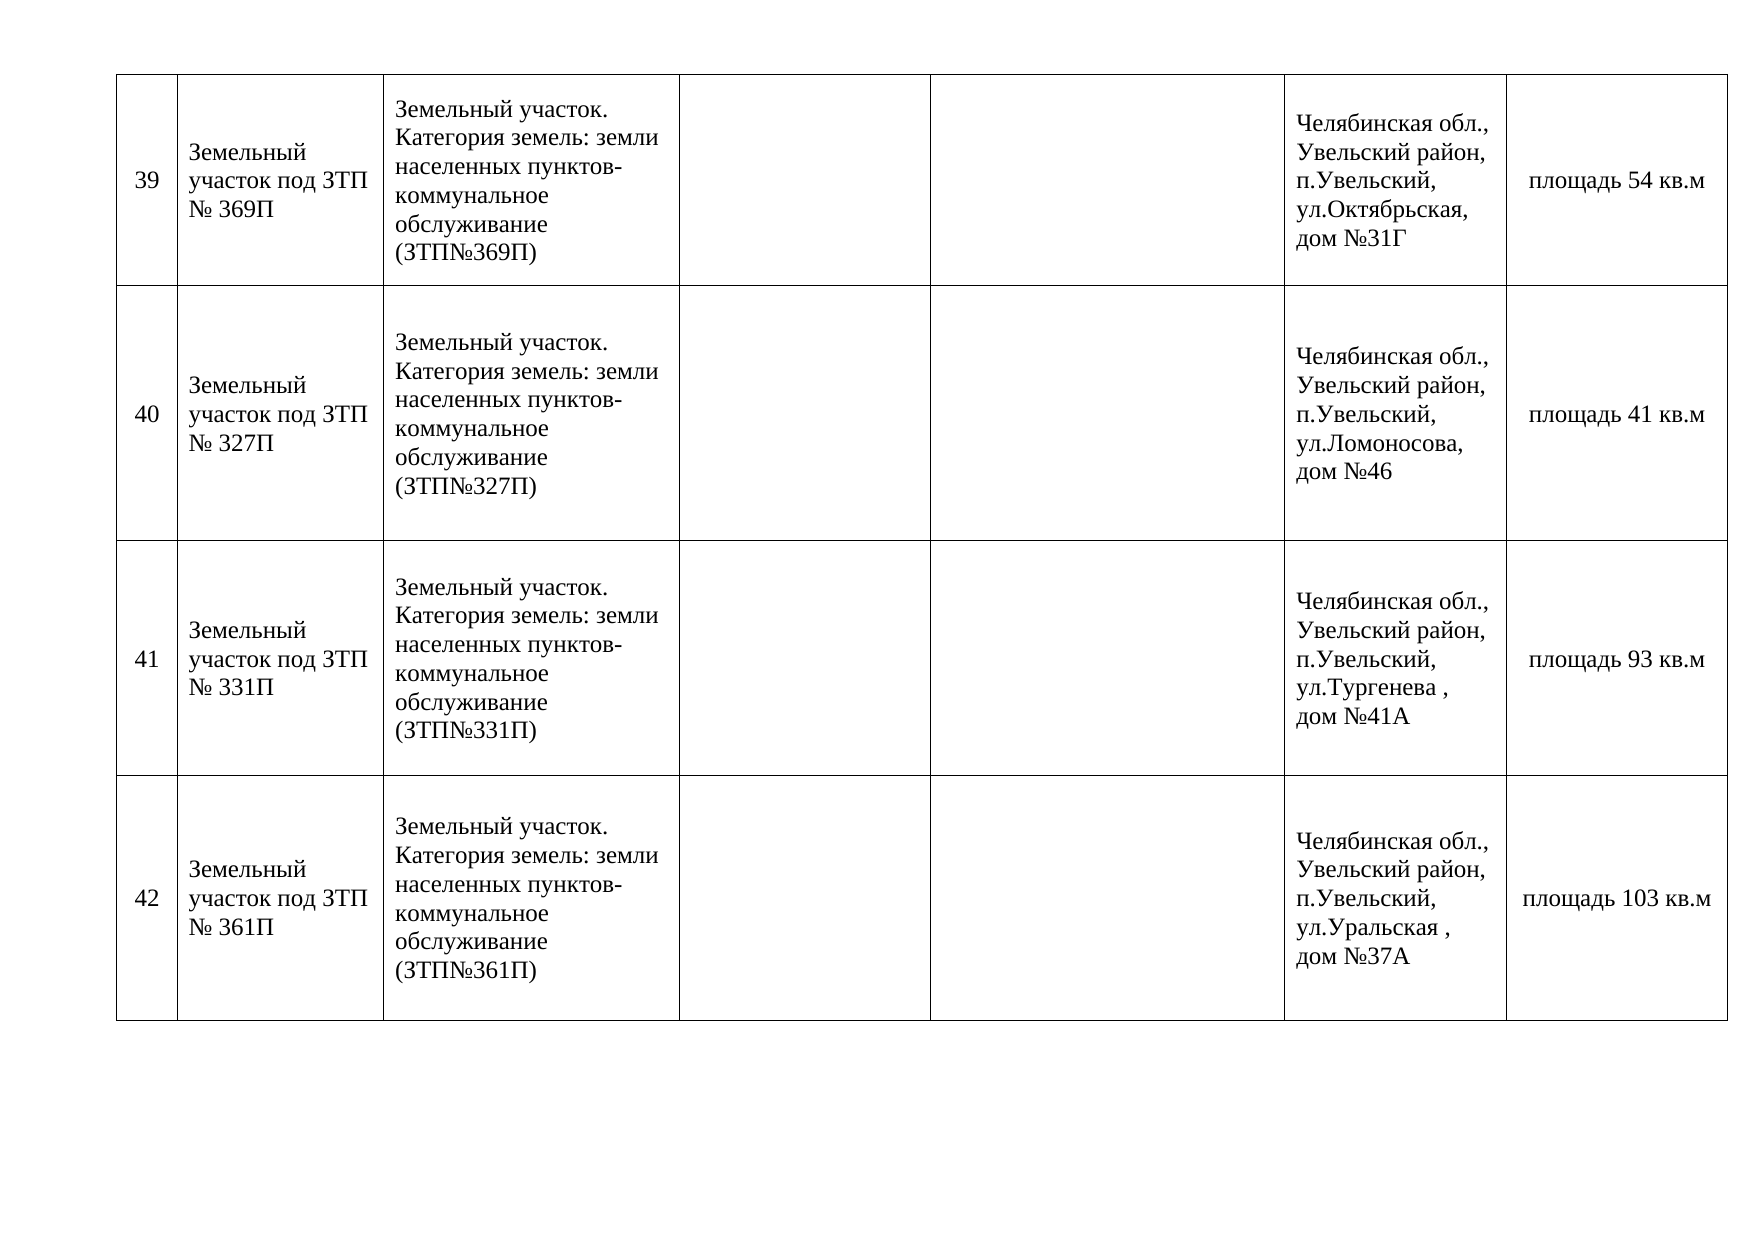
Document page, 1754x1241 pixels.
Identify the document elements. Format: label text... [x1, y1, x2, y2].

table_cell Земельный участок под ЗТП № 331П [178, 541, 383, 775]
table_cell площадь 54 кв.м [1507, 75, 1727, 285]
table_cell Челябинская обл., Увельский район, п.Увельский, ул.Октябрьская, дом №31Г [1285, 75, 1506, 285]
table_cell [931, 286, 1284, 540]
table_cell 40 [117, 286, 177, 540]
table_cell Челябинская обл., Увельский район, п.Увельский, ул.Тургенева , дом №41А [1285, 541, 1506, 775]
table_cell Земельный участок. Категория земель: земли населенных пунктов- коммунальное обслуживание (ЗТП№361П) [384, 776, 679, 1020]
table_cell [931, 541, 1284, 775]
table_cell [931, 776, 1284, 1020]
table_cell 39 [117, 75, 177, 285]
table_cell площадь 93 кв.м [1507, 541, 1727, 775]
table_cell 41 [117, 541, 177, 775]
table_cell Земельный участок. Категория земель: земли населенных пунктов- коммунальное обслуживание (ЗТП№369П) [384, 75, 679, 285]
table_cell Земельный участок. Категория земель: земли населенных пунктов- коммунальное обслуживание (ЗТП№327П) [384, 286, 679, 540]
table_cell Земельный участок. Категория земель: земли населенных пунктов- коммунальное обслуживание (ЗТП№331П) [384, 541, 679, 775]
table_cell [680, 776, 930, 1020]
table_cell Земельный участок под ЗТП № 327П [178, 286, 383, 540]
table_cell Челябинская обл., Увельский район, п.Увельский, ул.Уральская , дом №37А [1285, 776, 1506, 1020]
table_cell 42 [117, 776, 177, 1020]
table_cell Земельный участок под ЗТП № 369П [178, 75, 383, 285]
table_cell [680, 541, 930, 775]
table_cell [931, 75, 1284, 285]
table_cell площадь 41 кв.м [1507, 286, 1727, 540]
table_cell [680, 286, 930, 540]
table_cell Земельный участок под ЗТП № 361П [178, 776, 383, 1020]
table_cell Челябинская обл., Увельский район, п.Увельский, ул.Ломоносова, дом №46 [1285, 286, 1506, 540]
table_cell площадь 103 кв.м [1507, 776, 1727, 1020]
table_cell [680, 75, 930, 285]
